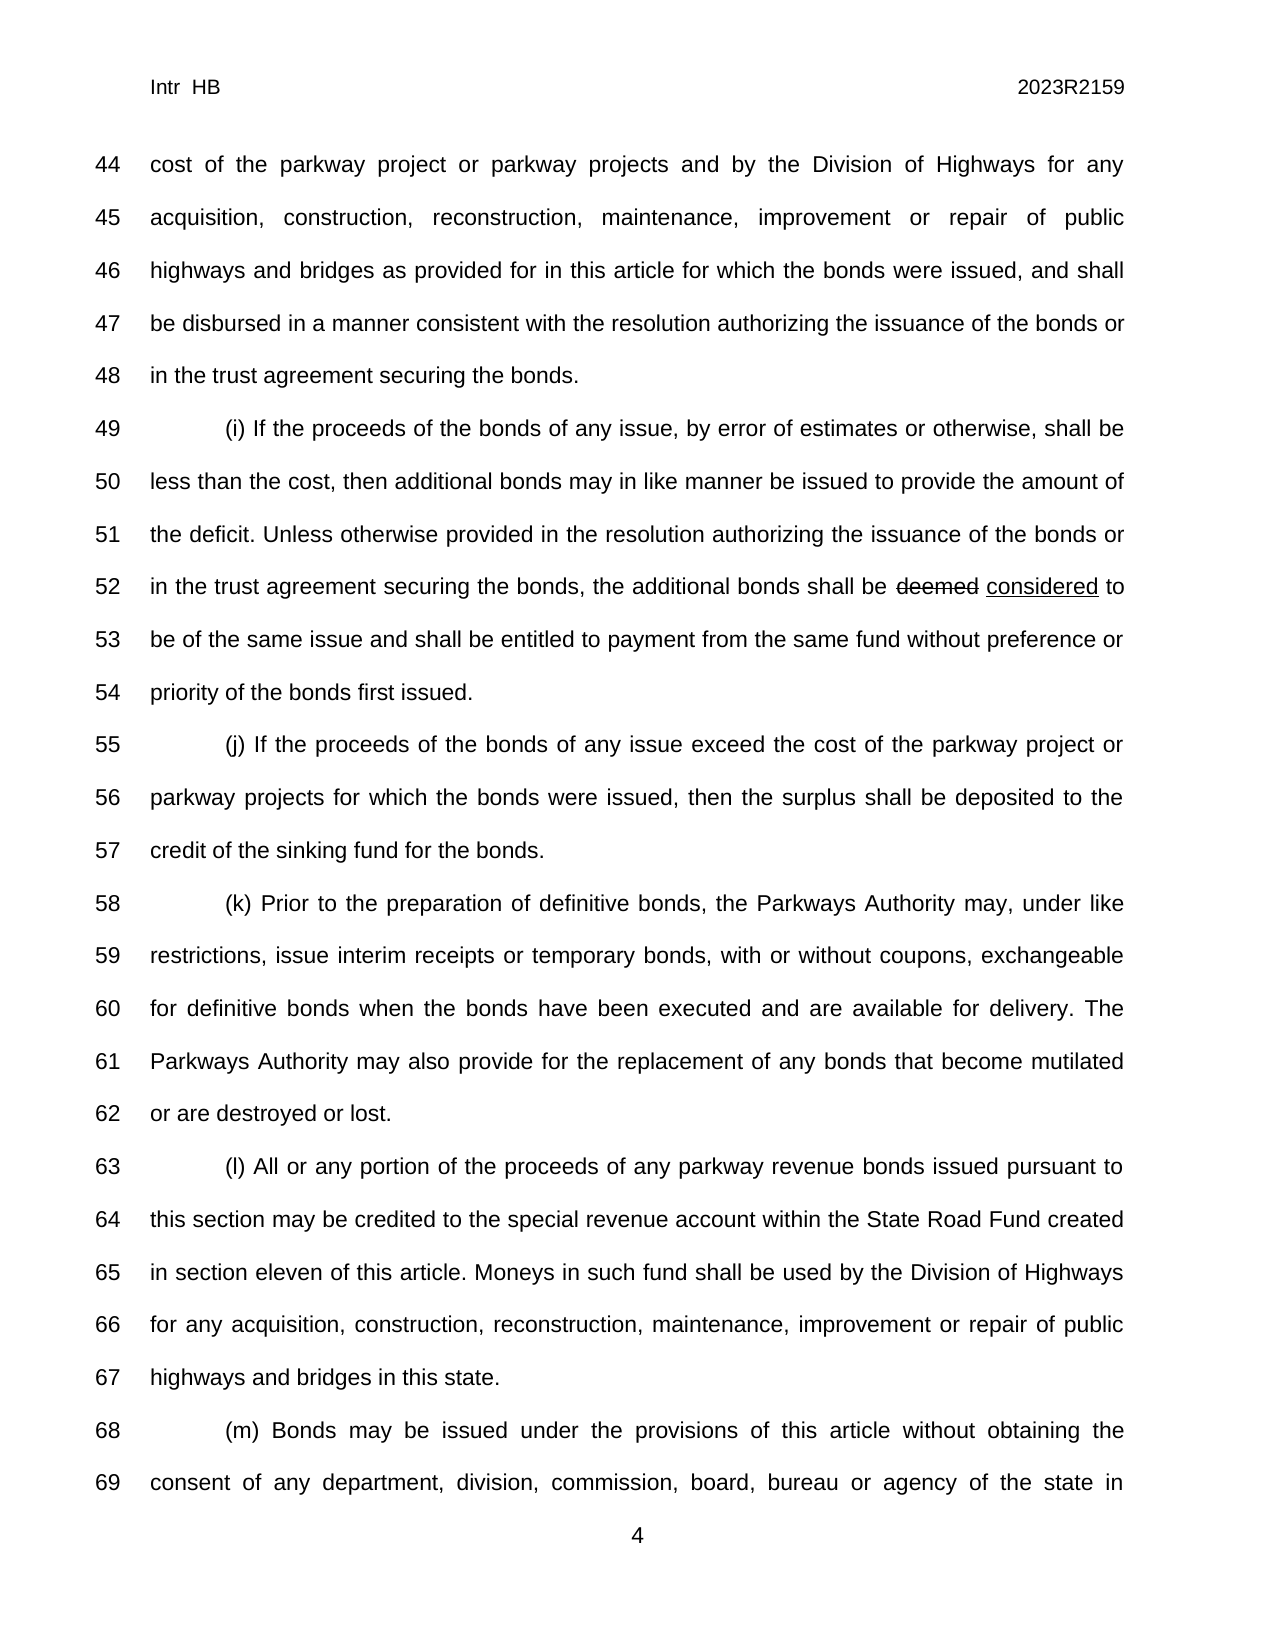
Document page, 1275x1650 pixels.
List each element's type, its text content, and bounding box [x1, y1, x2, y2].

text (l) All or any portion of the proceeds of any parkway revenue bonds issued pursuant to this section may be credited to the special revenue account within the State Road Fund created in section eleven of this article. Moneys in such fund shall be used by the Division of Highways for any acquisition, construction, reconstruction, maintenance, improvement or repair of public highways and bridges in this state. [150, 1153, 1125, 1390]
text (i) If the proceeds of the bonds of any issue, by error of estimates or otherwise, shall be less than the cost, then additional bonds may in like manner be issued to provide the amount of the deficit. Unless otherwise provided in the resolution authorizing the issuance of the bonds or in the trust agreement securing the bonds, the additional bonds shall be deemed considered to be of the same issue and shall be entitled to payment from the same fund without preference or priority of the bonds first issued. [150, 415, 1125, 705]
text (k) Prior to the preparation of definitive bonds, the Parkways Authority may, under like restrictions, issue interim receipts or temporary bonds, with or without coupons, exchangeable for definitive bonds when the bonds have been executed and are available for delivery. The Parkways Authority may also provide for the replacement of any bonds that become mutilated or are destroyed or lost. [150, 889, 1125, 1127]
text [150, 1417, 1125, 1496]
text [150, 150, 1125, 389]
text (j) If the proceeds of the bonds of any issue exceed the cost of the parkway project or parkway projects for which the bonds were issued, then the surplus shall be deposited to the credit of the sinking fund for the bonds. [150, 731, 1125, 863]
